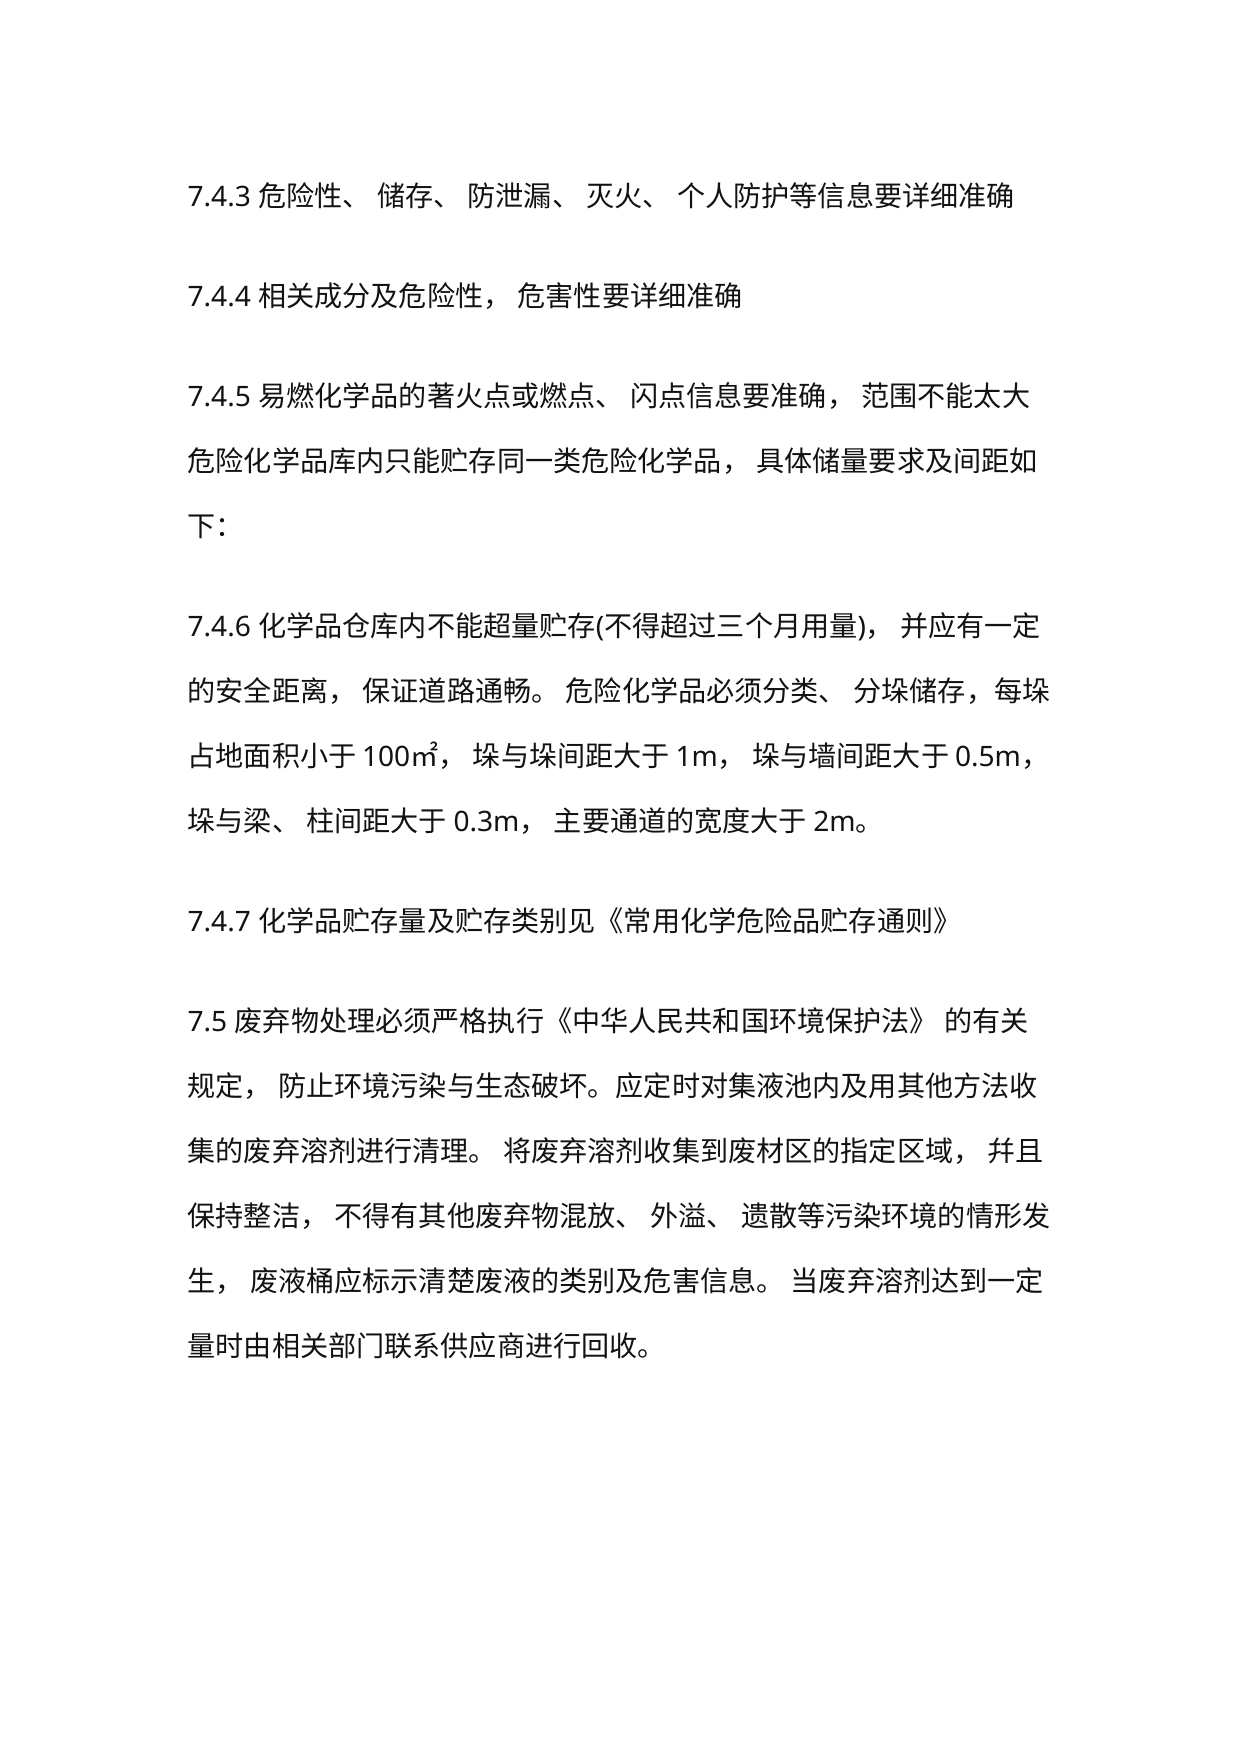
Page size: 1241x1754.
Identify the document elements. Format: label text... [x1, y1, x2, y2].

text 7.4.7 化学品贮存量及贮存类别见《常用化学危险品贮存通则》 [187, 887, 1053, 952]
text 7.5 废弃物处理必须严格执行《中华人民共和国环境保护法》 的有关规定， 防止环境污染与生态破坏。应定时对集液池内及用其他方法收集的废弃溶剂进行清理。 将废弃溶剂收集到废材区的指定区域， 幷且保持整洁， 不得有其他废弃物混放、 外溢、 遗散等污染环境的情形发生， 废液桶应标示清楚废液的类别及危害信息。 当废弃溶剂达到一定量时由相关部门联系供应商进行回收。 [187, 987, 1053, 1377]
text 7.4.3 危险性、 储存、 防泄漏、 灭火、 个人防护等信息要详细准确 [187, 162, 1053, 227]
text 7.4.5 易燃化学品的著火点或燃点、 闪点信息要准确， 范围不能太大危险化学品库内只能贮存同一类危险化学品， 具体储量要求及间距如下： [187, 362, 1053, 557]
text 7.4.6 化学品仓库内不能超量贮存(不得超过三个月用量)， 并应有一定的安全距离， 保证道路通畅。 危险化学品必须分类、 分垛储存，每垛占地面积小于100㎡， 垛与垛间距大于1m， 垛与墙间距大于0.5m，垛与梁、 柱间距大于 0.3m， 主要通道的宽度大于 2m。 [187, 592, 1053, 852]
text 7.4.4 相关成分及危险性， 危害性要详细准确 [187, 262, 1053, 327]
